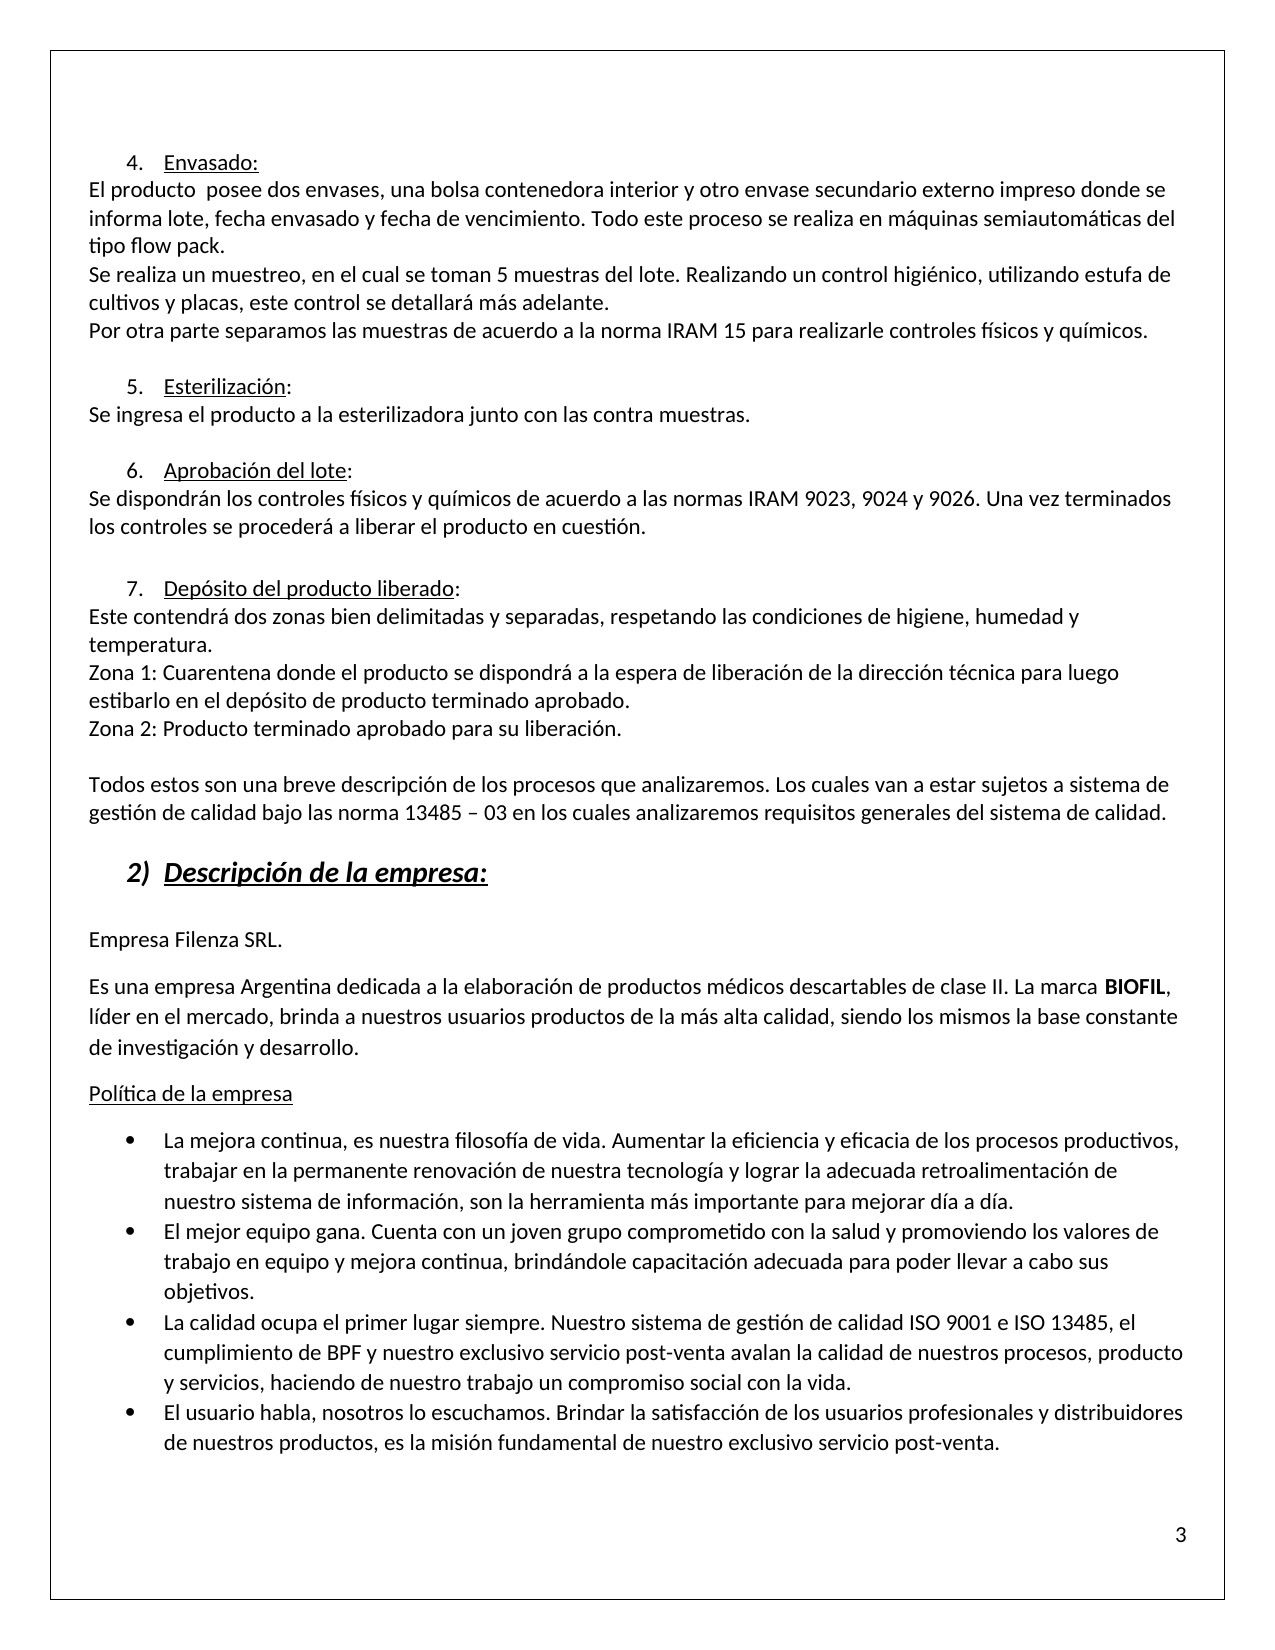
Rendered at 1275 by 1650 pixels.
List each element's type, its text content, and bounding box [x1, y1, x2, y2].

list Depósito del producto liberado: [126, 574, 1186, 602]
text Se dispondrán los controles físicos y químicos de acuerdo a las normas IRAM 9023, 9024 y 9026. Una vez terminados los controles se procederá a liberar el producto en cuestión. [89, 484, 1186, 540]
text Este contendrá dos zonas bien delimitadas y separadas, respetando las condiciones de higiene, humedad y temperatura. [89, 602, 1186, 658]
text Es una empresa Argentina dedicada a la elaboración de productos médicos descartables de clase II. La marca BIOFIL, líder en el mercado, brinda a nuestros usuarios productos de la más alta calidad, siendo los mismos la base constante de investigación y desarrollo. [89, 972, 1186, 1061]
text Se realiza un muestreo, en el cual se toman 5 muestras del lote. Realizando un control higiénico, utilizando estufa de cultivos y placas, este control se detallará más adelante. [89, 260, 1186, 316]
list Aprobación del lote: [126, 456, 1186, 484]
text Zona 1: Cuarentena donde el producto se dispondrá a la espera de liberación de la dirección técnica para luego estibarlo en el depósito de producto terminado aprobado. [89, 658, 1186, 714]
text Por otra parte separamos las muestras de acuerdo a la norma IRAM 15 para realizarle controles físicos y químicos. [89, 316, 1186, 344]
list El usuario habla, nosotros lo escuchamos. Brindar la satisfacción de los usuarios profesionales y distribuidores de nuestros productos, es la misión fundamental de nuestro exclusivo servicio post-venta. [126, 1398, 1186, 1457]
text Todos estos son una breve descripción de los procesos que analizaremos. Los cuales van a estar sujetos a sistema de gestión de calidad bajo las norma 13485 – 03 en los cuales analizaremos requisitos generales del sistema de calidad. [89, 770, 1186, 826]
list La calidad ocupa el primer lugar siempre. Nuestro sistema de gestión de calidad ISO 9001 e ISO 13485, el cumplimiento de BPF y nuestro exclusivo servicio post-venta avalan la calidad de nuestros procesos, producto y servicios, haciendo de nuestro trabajo un compromiso social con la vida. [126, 1308, 1186, 1396]
text Empresa Filenza SRL. [89, 925, 1186, 953]
text Política de la empresa [89, 1079, 1186, 1108]
list La mejora continua, es nuestra filosofía de vida. Aumentar la eficiencia y eficacia de los procesos productivos, trabajar en la permanente renovación de nuestra tecnología y lograr la adecuada retroalimentación de nuestro sistema de información, son la herramienta más importante para mejorar día a día. [126, 1126, 1186, 1215]
text El producto posee dos envases, una bolsa contenedora interior y otro envase secundario externo impreso donde se informa lote, fecha envasado y fecha de vencimiento. Todo este proceso se realiza en máquinas semiautomáticas del tipo flow pack. [89, 176, 1186, 260]
list Esterilización: [126, 372, 1186, 400]
list Descripción de la empresa: [126, 854, 1186, 890]
text Se ingresa el producto a la esterilizadora junto con las contra muestras. [89, 400, 1186, 428]
list El mejor equipo gana. Cuenta con un joven grupo comprometido con la salud y promoviendo los valores de trabajo en equipo y mejora continua, brindándole capacitación adecuada para poder llevar a cabo sus objetivos. [126, 1217, 1186, 1306]
text Zona 2: Producto terminado aprobado para su liberación. [89, 714, 1186, 742]
list Envasado: [126, 148, 1186, 176]
